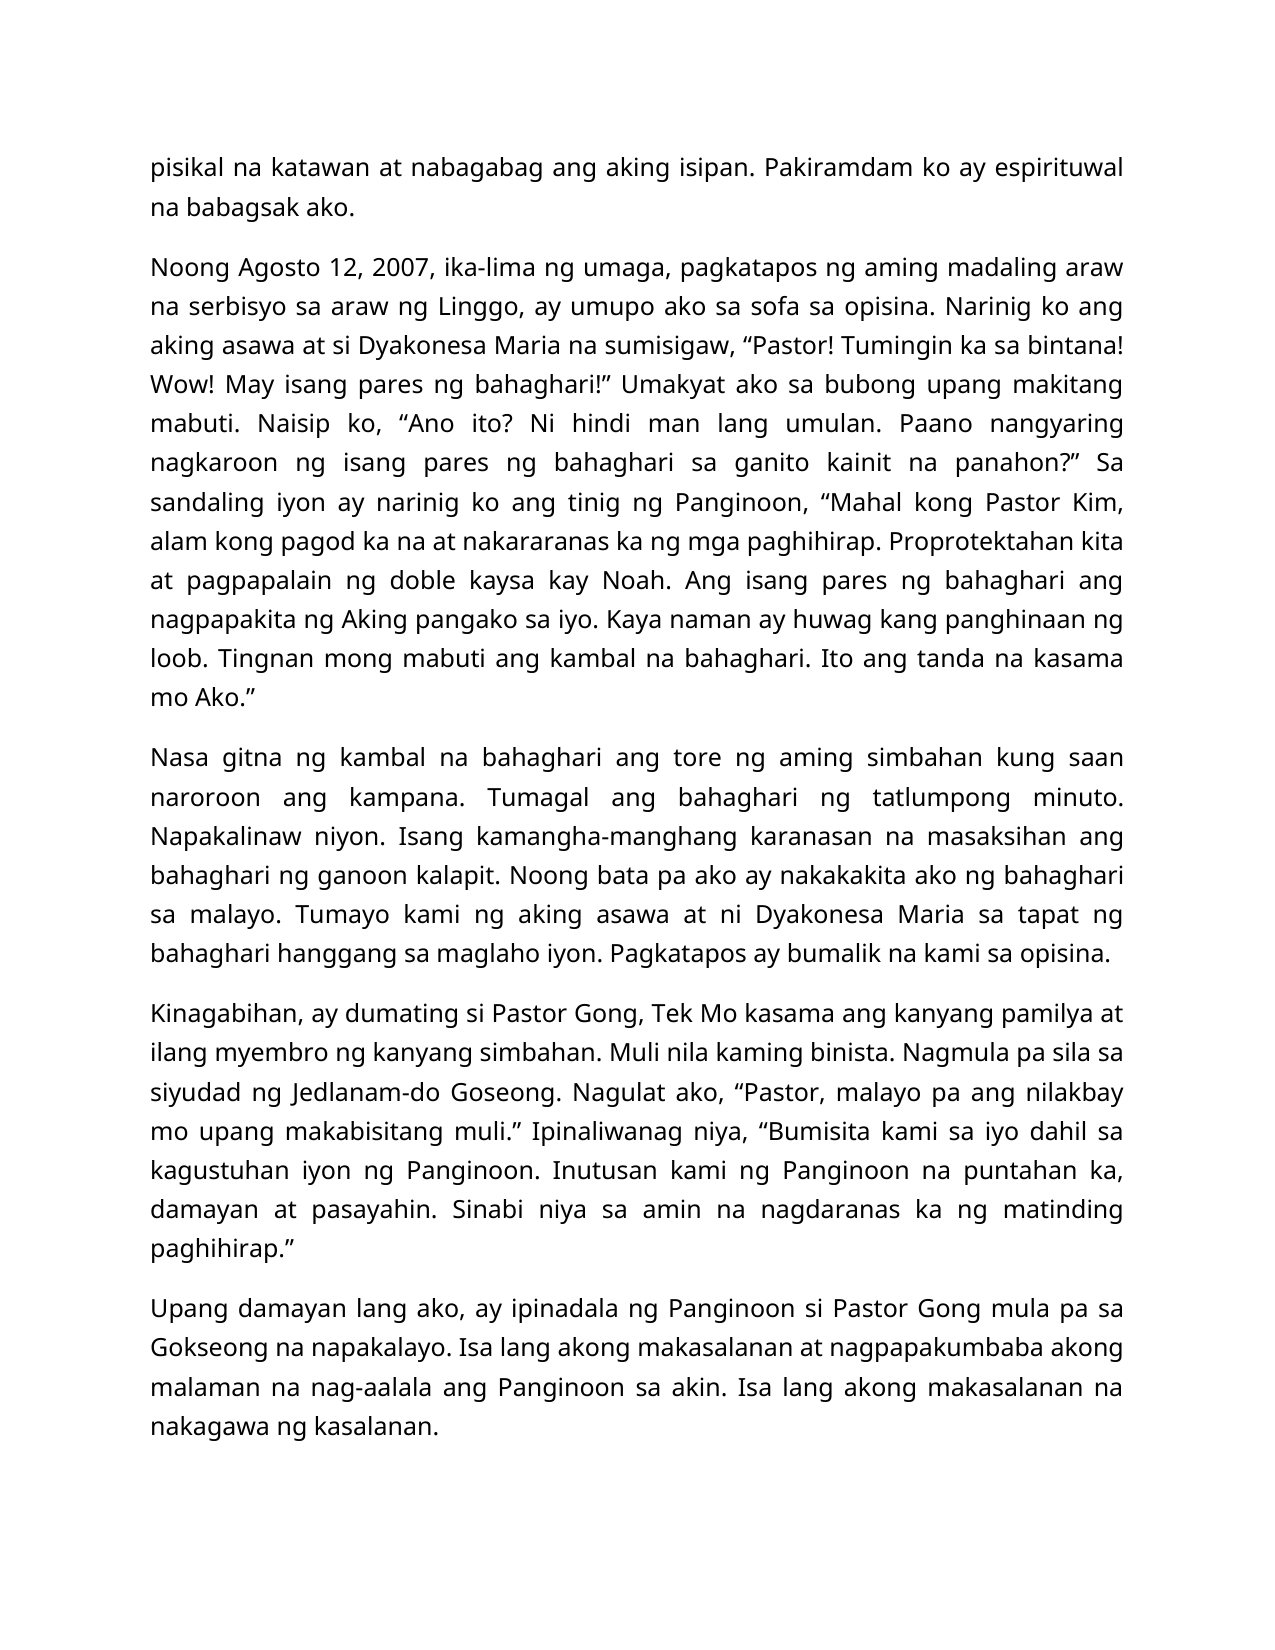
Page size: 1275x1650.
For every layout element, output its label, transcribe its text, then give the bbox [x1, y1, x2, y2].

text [150, 150, 1125, 223]
text Upang damayan lang ako, ay ipinadala ng Panginoon si Pastor Gong mula pa sa Gokseong na napakalayo. Isa lang akong makasalanan at nagpapakumbaba akong malaman na nag-aalala ang Panginoon sa akin. Isa lang akong makasalanan na nakagawa ng kasalanan. [150, 1291, 1125, 1442]
text Nasa gitna ng kambal na bahaghari ang tore ng aming simbahan kung saan naroroon ang kampana. Tumagal ang bahaghari ng tatlumpong minuto. Napakalinaw niyon. Isang kamangha-manghang karanasan na masaksihan ang bahaghari ng ganoon kalapit. Noong bata pa ako ay nakakakita ako ng bahaghari sa malayo. Tumayo kami ng aking asawa at ni Dyakonesa Maria sa tapat ng bahaghari hanggang sa maglaho iyon. Pagkatapos ay bumalik na kami sa opisina. [150, 740, 1125, 970]
text Noong Agosto 12, 2007, ika-lima ng umaga, pagkatapos ng aming madaling araw na serbisyo sa araw ng Linggo, ay umupo ako sa sofa sa opisina. Narinig ko ang aking asawa at si Dyakonesa Maria na sumisigaw, “Pastor! Tumingin ka sa bintana! Wow! May isang pares ng bahaghari!” Umakyat ako sa bubong upang makitang mabuti. Naisip ko, “Ano ito? Ni hindi man lang umulan. Paano nangyaring nagkaroon ng isang pares ng bahaghari sa ganito kainit na panahon?” Sa sandaling iyon ay narinig ko ang tinig ng Panginoon, “Mahal kong Pastor Kim, alam kong pagod ka na at nakararanas ka ng mga paghihirap. Proprotektahan kita at pagpapalain ng doble kaysa kay Noah. Ang isang pares ng bahaghari ang nagpapakita ng Aking pangako sa iyo. Kaya naman ay huwag kang panghinaan ng loob. Tingnan mong mabuti ang kambal na bahaghari. Ito ang tanda na kasama mo Ako.” [150, 249, 1125, 714]
text Kinagabihan, ay dumating si Pastor Gong, Tek Mo kasama ang kanyang pamilya at ilang myembro ng kanyang simbahan. Muli nila kaming binista. Nagmula pa sila sa siyudad ng Jedlanam-do Goseong. Nagulat ako, “Pastor, malayo pa ang nilakbay mo upang makabisitang muli.” Ipinaliwanag niya, “Bumisita kami sa iyo dahil sa kagustuhan iyon ng Panginoon. Inutusan kami ng Panginoon na puntahan ka, damayan at pasayahin. Sinabi niya sa amin na nagdaranas ka ng matinding paghihirap.” [150, 996, 1125, 1265]
